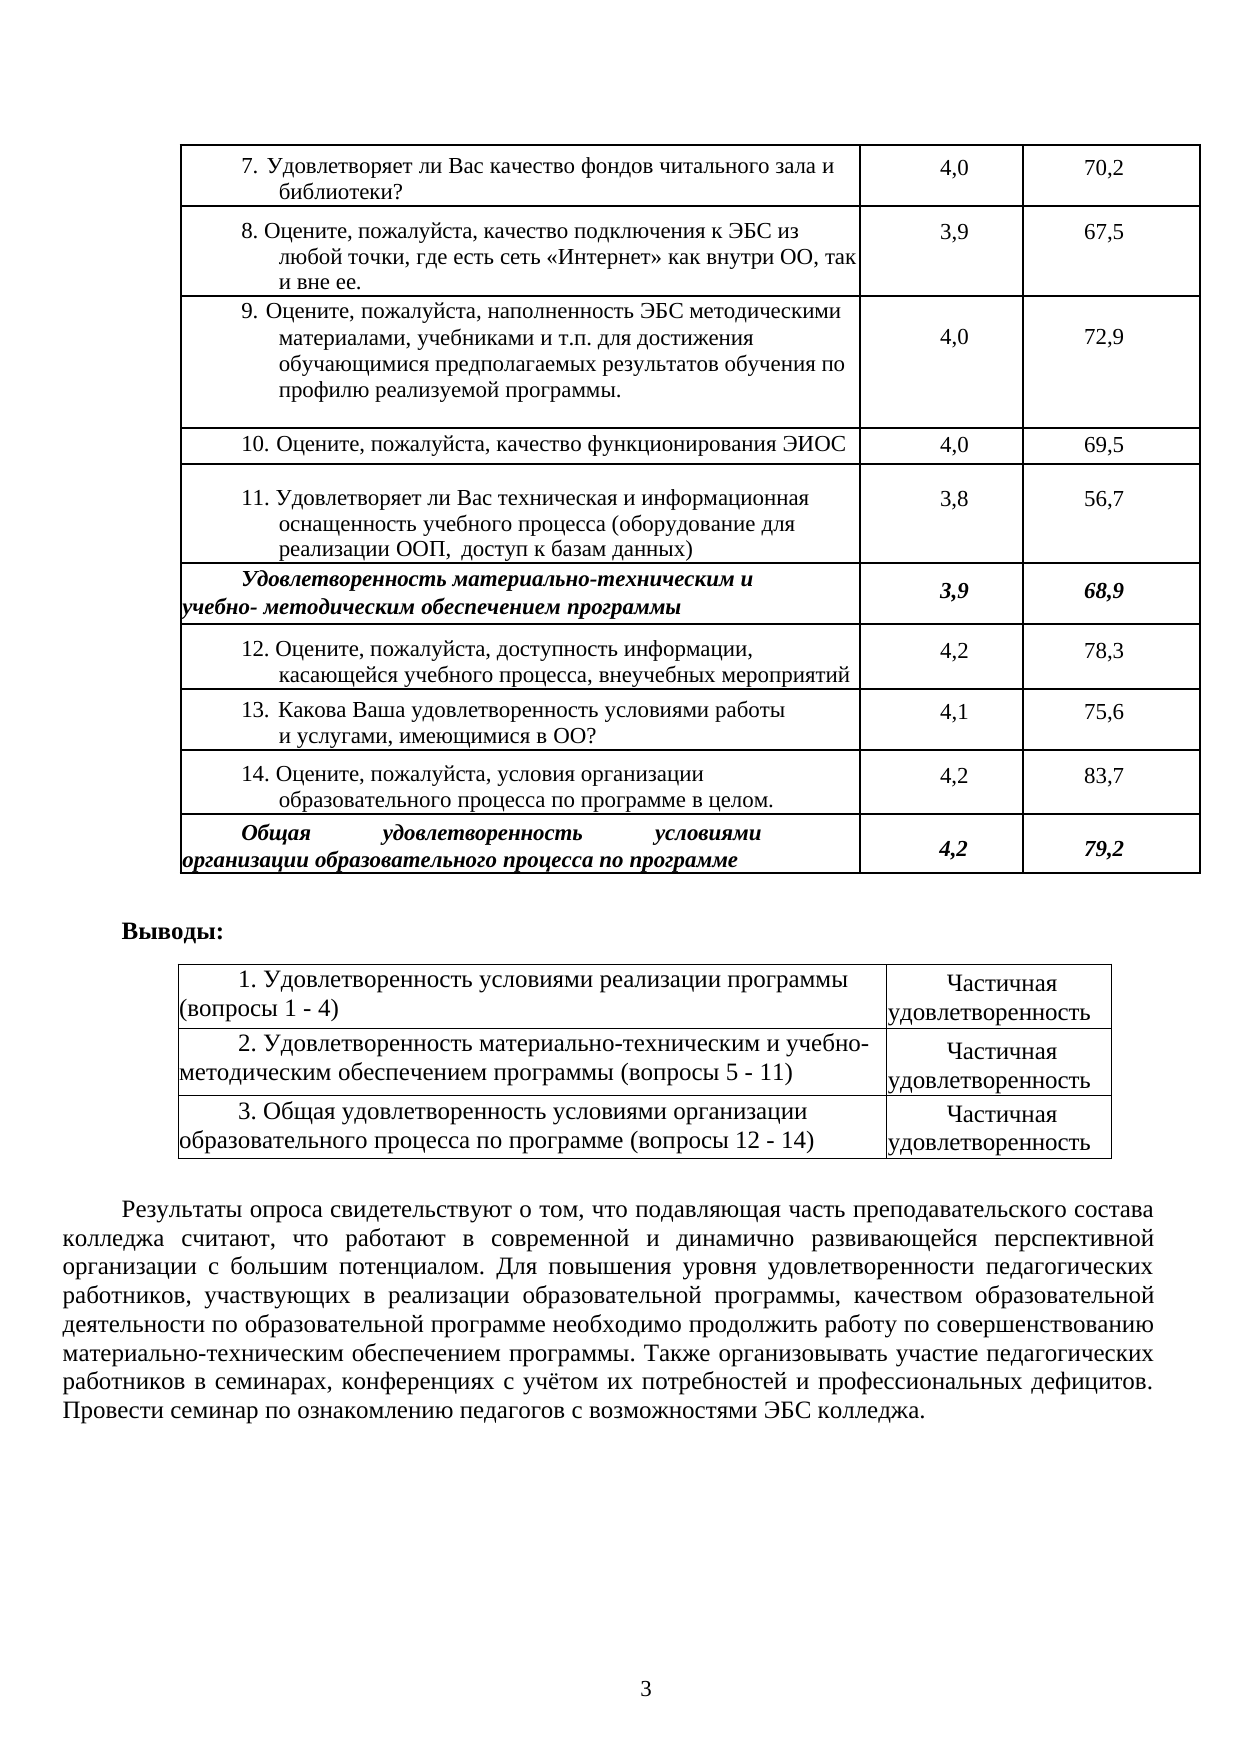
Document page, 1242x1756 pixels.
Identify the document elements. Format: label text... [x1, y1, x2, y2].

table_cell 3,8 [861, 465, 1022, 562]
table_cell 3,9 [861, 564, 1022, 623]
subtitle Выводы: [121, 916, 1214, 945]
table_cell 3,9 [861, 207, 1022, 295]
table_cell Удовлетворенность материально-техническим и учебно- методическим обеспечением программы [182, 564, 859, 623]
table_cell 9. Оцените, пожалуйста, наполненность ЭБС методическими материалами, учебниками и т.п. для достижения обучающимися предполагаемых результатов обучения по профилю реализуемой программы. [182, 297, 859, 427]
table_cell 67,5 [1024, 207, 1199, 295]
table_cell 7. Удовлетворяет ли Вас качество фондов читального зала и библиотеки? [182, 146, 859, 205]
table_cell 4,2 [861, 625, 1022, 687]
text Результаты опроса свидетельствуют о том, что подавляющая часть преподавательского состава колледжа считают, что работают в современной и динамично развивающейся перспективной организации с большим потенциалом. Для повышения уровня удовлетворенности педагогических работников, участвующих в реализации образовательной программы, качеством образовательной деятельности по образовательной программе необходимо продолжить работу по совершенствованию материально-техническим обеспечением программы. Также организовывать участие педагогических работников в семинарах, конференциях с учётом их потребностей и профессиональных дефицитов. Провести семинар по ознакомлению педагогов с возможностями ЭБС колледжа. [62, 1194, 1154, 1424]
table_cell 4,2 [861, 815, 1022, 872]
table_cell 4,0 [861, 429, 1022, 463]
table_cell 68,9 [1024, 564, 1199, 623]
table_cell 4,1 [861, 690, 1022, 748]
table_cell Частичная удовлетворенность [887, 1029, 1111, 1095]
table_cell 14. Оцените, пожалуйста, условия организации образовательного процесса по программе в целом. [182, 751, 859, 813]
table_cell 4,0 [861, 297, 1022, 427]
table_cell 13. Какова Ваша удовлетворенность условиями работы и услугами, имеющимися в ОО? [182, 690, 859, 748]
table_cell 4,2 [861, 751, 1022, 813]
table_cell 79,2 [1024, 815, 1199, 872]
table_cell Общая удовлетворенность условиями организации образовательного процесса по программе [182, 815, 859, 872]
table_cell 69,5 [1024, 429, 1199, 463]
table_cell 4,0 [861, 146, 1022, 205]
table_cell 72,9 [1024, 297, 1199, 427]
table_cell 83,7 [1024, 751, 1199, 813]
table_cell 11. Удовлетворяет ли Вас техническая и информационная оснащенность учебного процесса (оборудование для реализации ООП, доступ к базам данных) [182, 465, 859, 562]
table_cell 3. Общая удовлетворенность условиями организации образовательного процесса по программе (вопросы 12 - 14) [179, 1096, 886, 1158]
table_cell 2. Удовлетворенность материально-техническим и учебно- методическим обеспечением программы (вопросы 5 - 11) [179, 1029, 886, 1095]
table_cell 56,7 [1024, 465, 1199, 562]
table_header Частичная удовлетворенность [887, 965, 1111, 1027]
table_cell 70,2 [1024, 146, 1199, 205]
table_cell 75,6 [1024, 690, 1199, 748]
table_cell Частичная удовлетворенность [887, 1096, 1111, 1158]
table_cell 78,3 [1024, 625, 1199, 687]
table_cell 12. Оцените, пожалуйста, доступность информации, касающейся учебного процесса, внеучебных мероприятий [182, 625, 859, 687]
table_cell 10. Оцените, пожалуйста, качество функционирования ЭИОС [182, 429, 859, 463]
table_cell 8. Оцените, пожалуйста, качество подключения к ЭБС из любой точки, где есть сеть «Интернет» как внутри ОО, так и вне ее. [182, 207, 859, 295]
table_header 1. Удовлетворенность условиями реализации программы (вопросы 1 - 4) [179, 965, 886, 1027]
